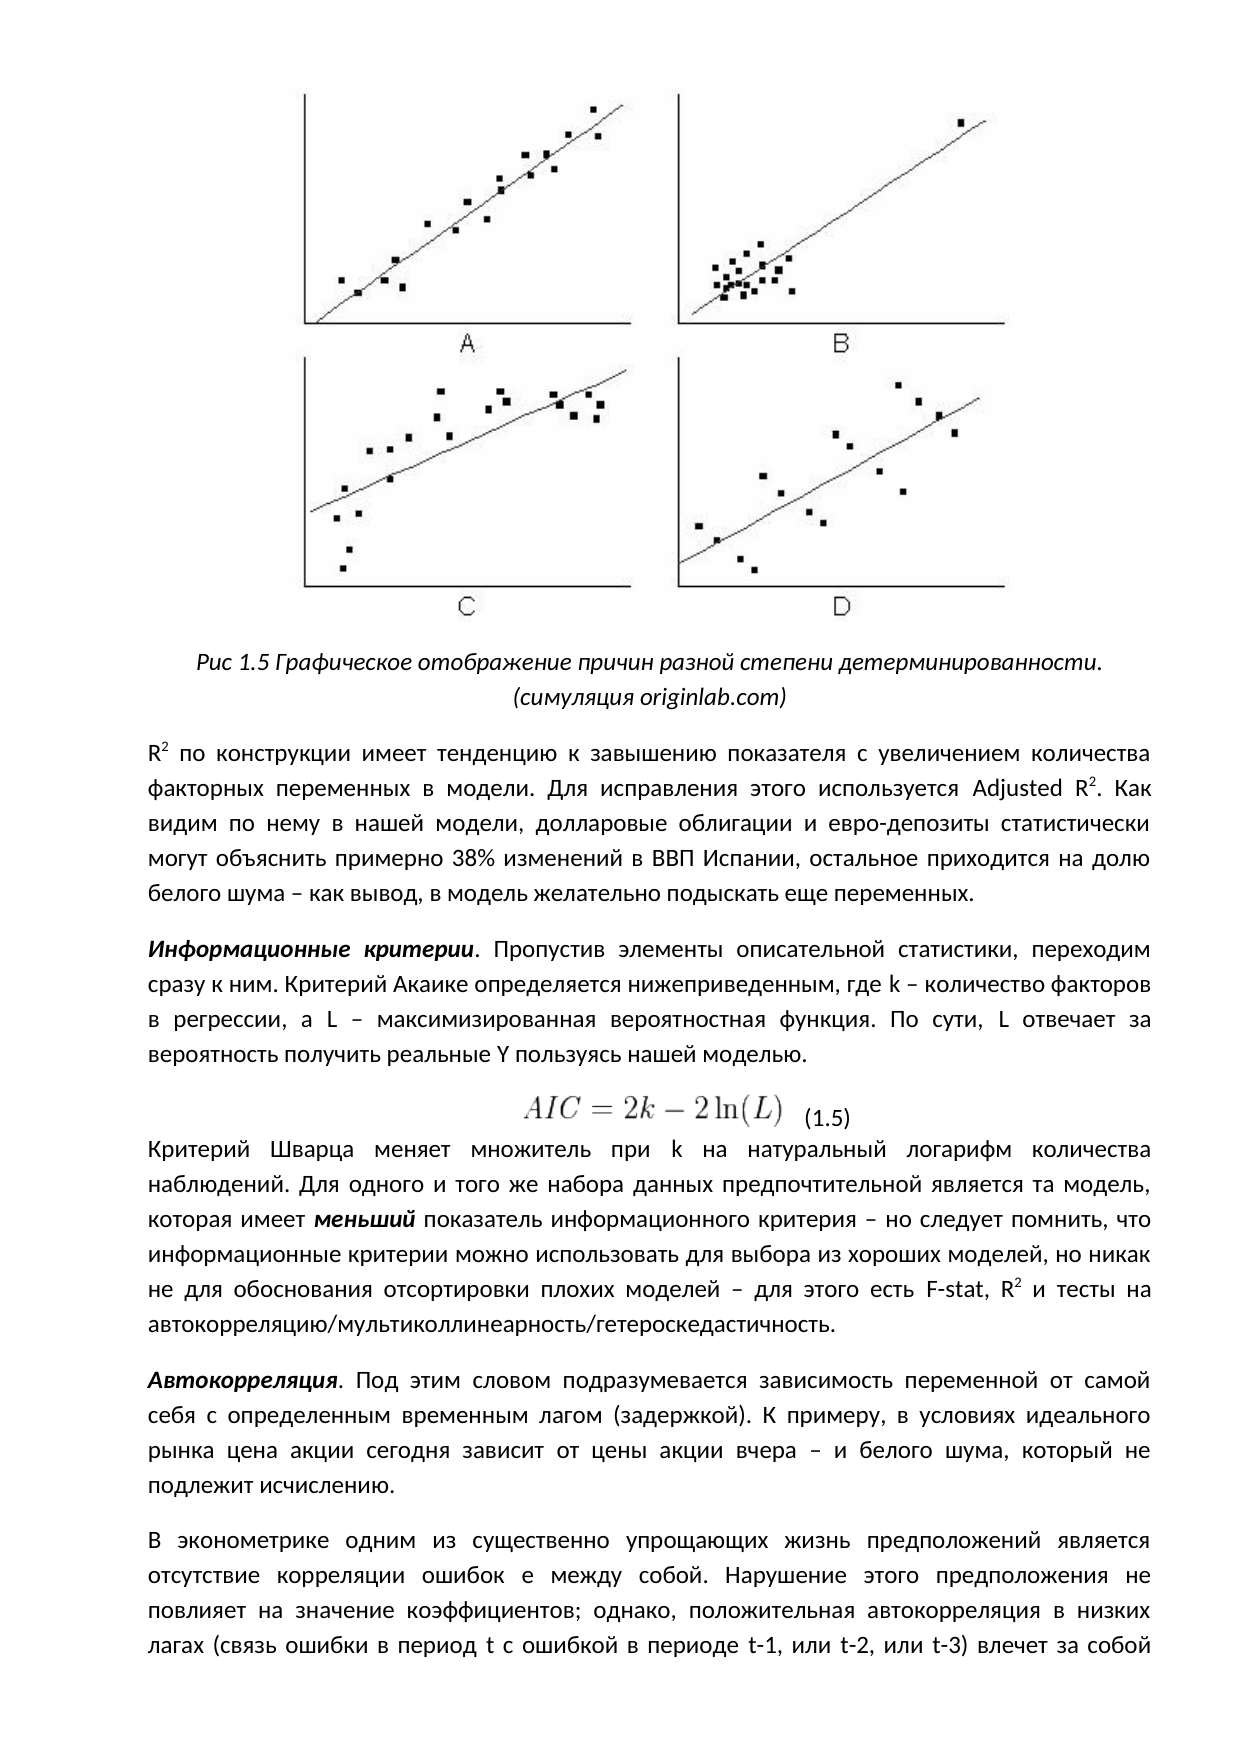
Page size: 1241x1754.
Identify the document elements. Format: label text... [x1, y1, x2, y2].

text Рис 1.5 Графическое отображение причин разной степени детерминированности. (симуляция originlab.com) [148, 646, 1152, 712]
text Информационные критерии. Пропустив элементы описательной статистики, переходим сразу к ним. Критерий Акаике определяется нижеприведенным, где k – количество факторов в регрессии, а L – максимизированная вероятностная функция. По сути, L отвечает за вероятность получить реальные Y пользуясь нашей моделью. [148, 933, 1152, 1068]
text R2 по конструкции имеет тенденцию к завышению показателя с увеличением количества факторных переменных в модели. Для исправления этого используется Adjusted R2. Как видим по нему в нашей модели, долларовые облигации и евро-депозиты статистически могут объяснить примерно 38% изменений в ВВП Испании, остальное приходится на долю белого шума – как вывод, в модель желательно подыскать еще переменных. [148, 737, 1152, 908]
picture [523, 1093, 782, 1127]
text Автокорреляция. Под этим словом подразумевается зависимость переменной от самой себя с определенным временным лагом (задержкой). К примеру, в условиях идеального рынка цена акции сегодня зависит от цены акции вчера – и белого шума, который не подлежит исчислению. [148, 1364, 1152, 1499]
picture [284, 88, 1016, 622]
text Критерий Шварца меняет множитель при k на натуральный логарифм количества наблюдений. Для одного и того же набора данных предпочтительной является та модель, которая имеет меньший показатель информационного критерия – но следует помнить, что информационные критерии можно использовать для выбора из хороших моделей, но никак не для обоснования отсортировки плохих моделей – для этого есть F-stat, R2 и тесты на автокорреляцию/мультиколлинеарность/гетероскедастичность. [148, 1133, 1152, 1338]
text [148, 1524, 1152, 1660]
text (1.5) [223, 1094, 1152, 1133]
